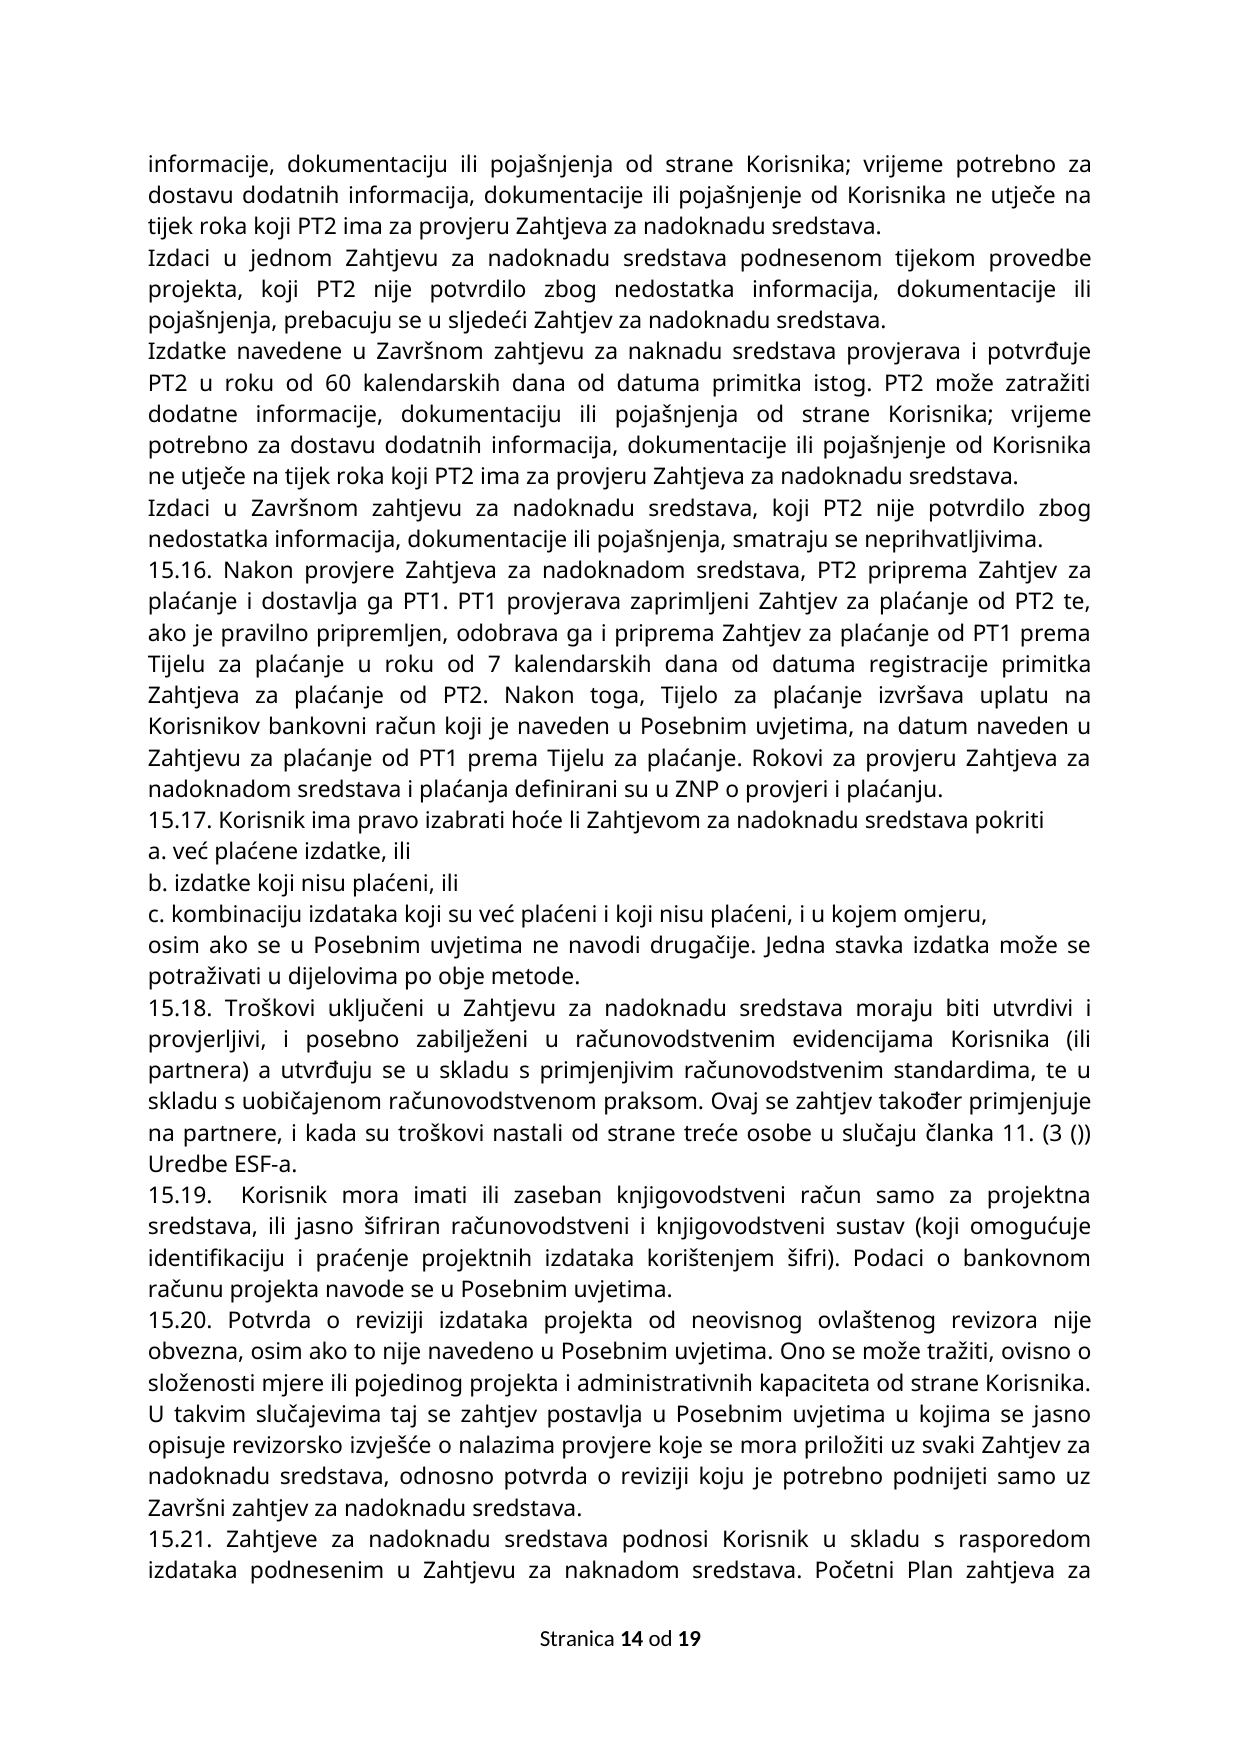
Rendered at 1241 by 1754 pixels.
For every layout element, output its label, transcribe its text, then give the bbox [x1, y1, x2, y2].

text b. izdatke koji nisu plaćeni, ili [148, 866, 1092, 898]
text a. već plaćene izdatke, ili [148, 835, 1092, 866]
text 15.16. Nakon provjere Zahtjeva za nadoknadom sredstava, PT2 priprema Zahtjev za plaćanje i dostavlja ga PT1. PT1 provjerava zaprimljeni Zahtjev za plaćanje od PT2 te, ako je pravilno pripremljen, odobrava ga i priprema Zahtjev za plaćanje od PT1 prema Tijelu za plaćanje u roku od 7 kalendarskih dana od datuma registracije primitka Zahtjeva za plaćanje od PT2. Nakon toga, Tijelo za plaćanje izvršava uplatu na Korisnikov bankovni račun koji je naveden u Posebnim uvjetima, na datum naveden u Zahtjevu za plaćanje od PT1 prema Tijelu za plaćanje. Rokovi za provjeru Zahtjeva za nadoknadom sredstava i plaćanja definirani su u ZNP o provjeri i plaćanju. [148, 554, 1092, 804]
text 15.20. Potvrda o reviziji izdataka projekta od neovisnog ovlaštenog revizora nije obvezna, osim ako to nije navedeno u Posebnim uvjetima. Ono se može tražiti, ovisno o složenosti mjere ili pojedinog projekta i administrativnih kapaciteta od strane Korisnika. U takvim slučajevima taj se zahtjev postavlja u Posebnim uvjetima u kojima se jasno opisuje revizorsko izvješće o nalazima provjere koje se mora priložiti uz svaki Zahtjev za nadoknadu sredstava, odnosno potvrda o reviziji koju je potrebno podnijeti samo uz Završni zahtjev za nadoknadu sredstava. [148, 1304, 1092, 1523]
text 15.18. Troškovi uključeni u Zahtjevu za nadoknadu sredstava moraju biti utvrdivi i provjerljivi, i posebno zabilježeni u računovodstvenim evidencijama Korisnika (ili partnera) a utvrđuju se u skladu s primjenjivim računovodstvenim standardima, te u skladu s uobičajenom računovodstvenom praksom. Ovaj se zahtjev također primjenjuje na partnere, i kada su troškovi nastali od strane treće osobe u slučaju članka 11. (3 ()) Uredbe ESF-a. [148, 991, 1092, 1179]
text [148, 148, 1092, 241]
text Izdaci u jednom Zahtjevu za nadoknadu sredstava podnesenom tijekom provedbe projekta, koji PT2 nije potvrdilo zbog nedostatka informacija, dokumentacije ili pojašnjenja, prebacuju se u sljedeći Zahtjev za nadoknadu sredstava. [148, 241, 1092, 335]
text Izdatke navedene u Završnom zahtjevu za naknadu sredstava provjerava i potvrđuje PT2 u roku od 60 kalendarskih dana od datuma primitka istog. PT2 može zatražiti dodatne informacije, dokumentaciju ili pojašnjenja od strane Korisnika; vrijeme potrebno za dostavu dodatnih informacija, dokumentacije ili pojašnjenje od Korisnika ne utječe na tijek roka koji PT2 ima za provjeru Zahtjeva za nadoknadu sredstava. [148, 335, 1092, 491]
text osim ako se u Posebnim uvjetima ne navodi drugačije. Jedna stavka izdatka može se potraživati u dijelovima po obje metode. [148, 929, 1092, 991]
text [148, 1523, 1092, 1585]
text 15.17. Korisnik ima pravo izabrati hoće li Zahtjevom za nadoknadu sredstava pokriti [148, 804, 1092, 835]
text c. kombinaciju izdataka koji su već plaćeni i koji nisu plaćeni, i u kojem omjeru, [148, 898, 1092, 929]
text Izdaci u Završnom zahtjevu za nadoknadu sredstava, koji PT2 nije potvrdilo zbog nedostatka informacija, dokumentacije ili pojašnjenja, smatraju se neprihvatljivima. [148, 491, 1092, 554]
text 15.19. Korisnik mora imati ili zaseban knjigovodstveni račun samo za projektna sredstava, ili jasno šifriran računovodstveni i knjigovodstveni sustav (koji omogućuje identifikaciju i praćenje projektnih izdataka korištenjem šifri). Podaci o bankovnom računu projekta navode se u Posebnim uvjetima. [148, 1179, 1092, 1304]
